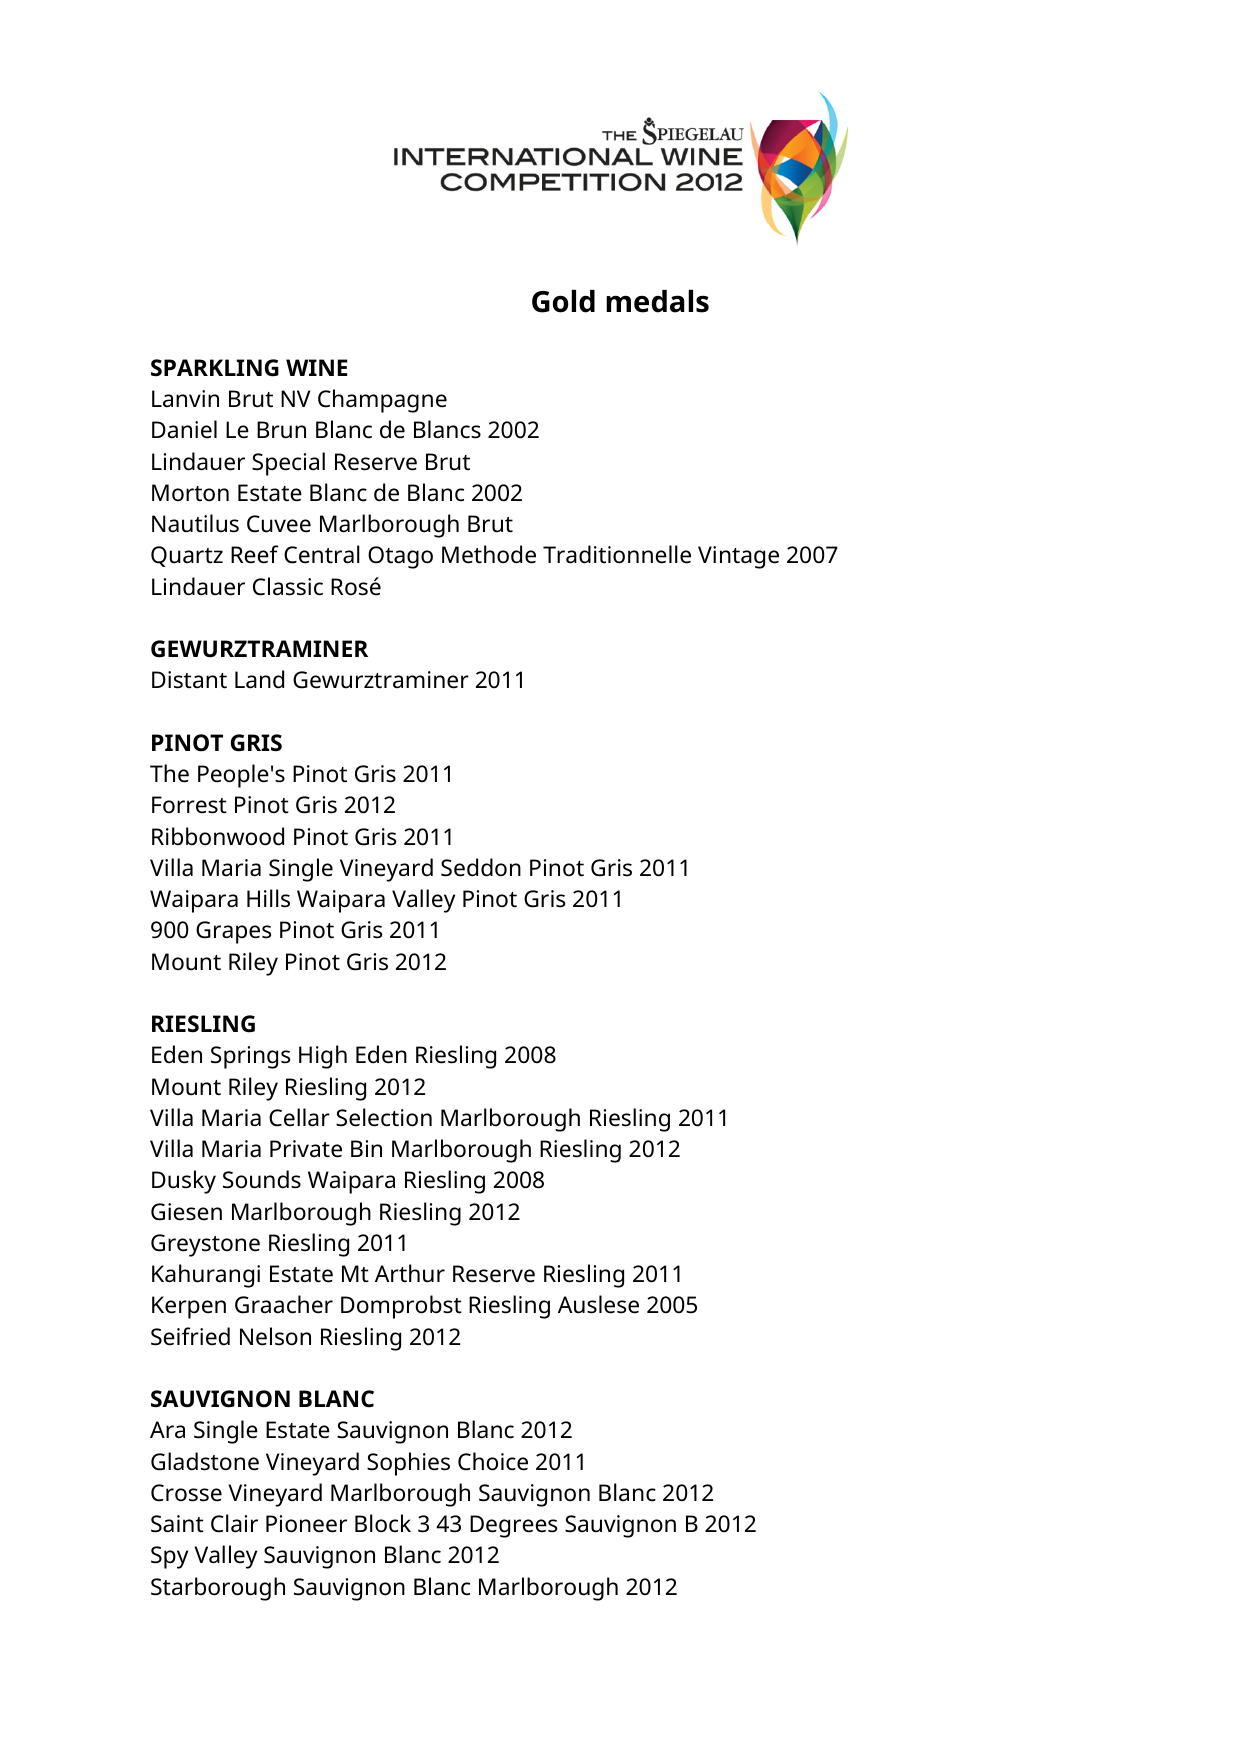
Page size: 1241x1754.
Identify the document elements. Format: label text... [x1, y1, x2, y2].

text Waipara Hills Waipara Valley Pinot Gris 2011 [150, 883, 1090, 914]
text Ribbonwood Pinot Gris 2011 [150, 821, 1090, 852]
text Quartz Reef Central Otago Methode Traditionnelle Vintage 2007 [150, 539, 1090, 571]
text Starborough Sauvignon Blanc Marlborough 2012 [150, 1571, 1090, 1602]
text 900 Grapes Pinot Gris 2011 [150, 914, 1090, 946]
text Crosse Vineyard Marlborough Sauvignon Blanc 2012 [150, 1477, 1090, 1508]
text Morton Estate Blanc de Blanc 2002 [150, 477, 1090, 508]
text Villa Maria Single Vineyard Seddon Pinot Gris 2011 [150, 852, 1090, 883]
text Ara Single Estate Sauvignon Blanc 2012 [150, 1414, 1090, 1446]
text Lindauer Classic Rosé [150, 571, 1090, 602]
text RIESLING [150, 1008, 1090, 1039]
text GEWURZTRAMINER [150, 633, 1090, 664]
text Mount Riley Riesling 2012 [150, 1071, 1090, 1102]
text Gladstone Vineyard Sophies Choice 2011 [150, 1446, 1090, 1477]
text Spy Valley Sauvignon Blanc 2012 [150, 1539, 1090, 1571]
text PINOT GRIS [150, 727, 1090, 758]
text Nautilus Cuvee Marlborough Brut [150, 508, 1090, 539]
text Seifried Nelson Riesling 2012 [150, 1321, 1090, 1352]
text Lanvin Brut NV Champagne [150, 383, 1090, 414]
text Forrest Pinot Gris 2012 [150, 789, 1090, 821]
text Dusky Sounds Waipara Riesling 2008 [150, 1164, 1090, 1196]
text The People's Pinot Gris 2011 [150, 758, 1090, 789]
text Kahurangi Estate Mt Arthur Reserve Riesling 2011 [150, 1258, 1090, 1289]
text Giesen Marlborough Riesling 2012 [150, 1196, 1090, 1227]
text Saint Clair Pioneer Block 3 43 Degrees Sauvignon B 2012 [150, 1508, 1090, 1539]
text Mount Riley Pinot Gris 2012 [150, 946, 1090, 977]
text Kerpen Graacher Domprobst Riesling Auslese 2005 [150, 1289, 1090, 1321]
text Villa Maria Private Bin Marlborough Riesling 2012 [150, 1133, 1090, 1164]
text Gold medals [150, 281, 1090, 321]
text SPARKLING WINE [150, 352, 1090, 383]
text Greystone Riesling 2011 [150, 1227, 1090, 1258]
text Eden Springs High Eden Riesling 2008 [150, 1039, 1090, 1071]
text SAUVIGNON BLANC [150, 1383, 1090, 1414]
text Villa Maria Cellar Selection Marlborough Riesling 2011 [150, 1102, 1090, 1133]
picture [390, 88, 851, 250]
text Lindauer Special Reserve Brut [150, 446, 1090, 477]
text Daniel Le Brun Blanc de Blancs 2002 [150, 414, 1090, 446]
text Distant Land Gewurztraminer 2011 [150, 664, 1090, 696]
